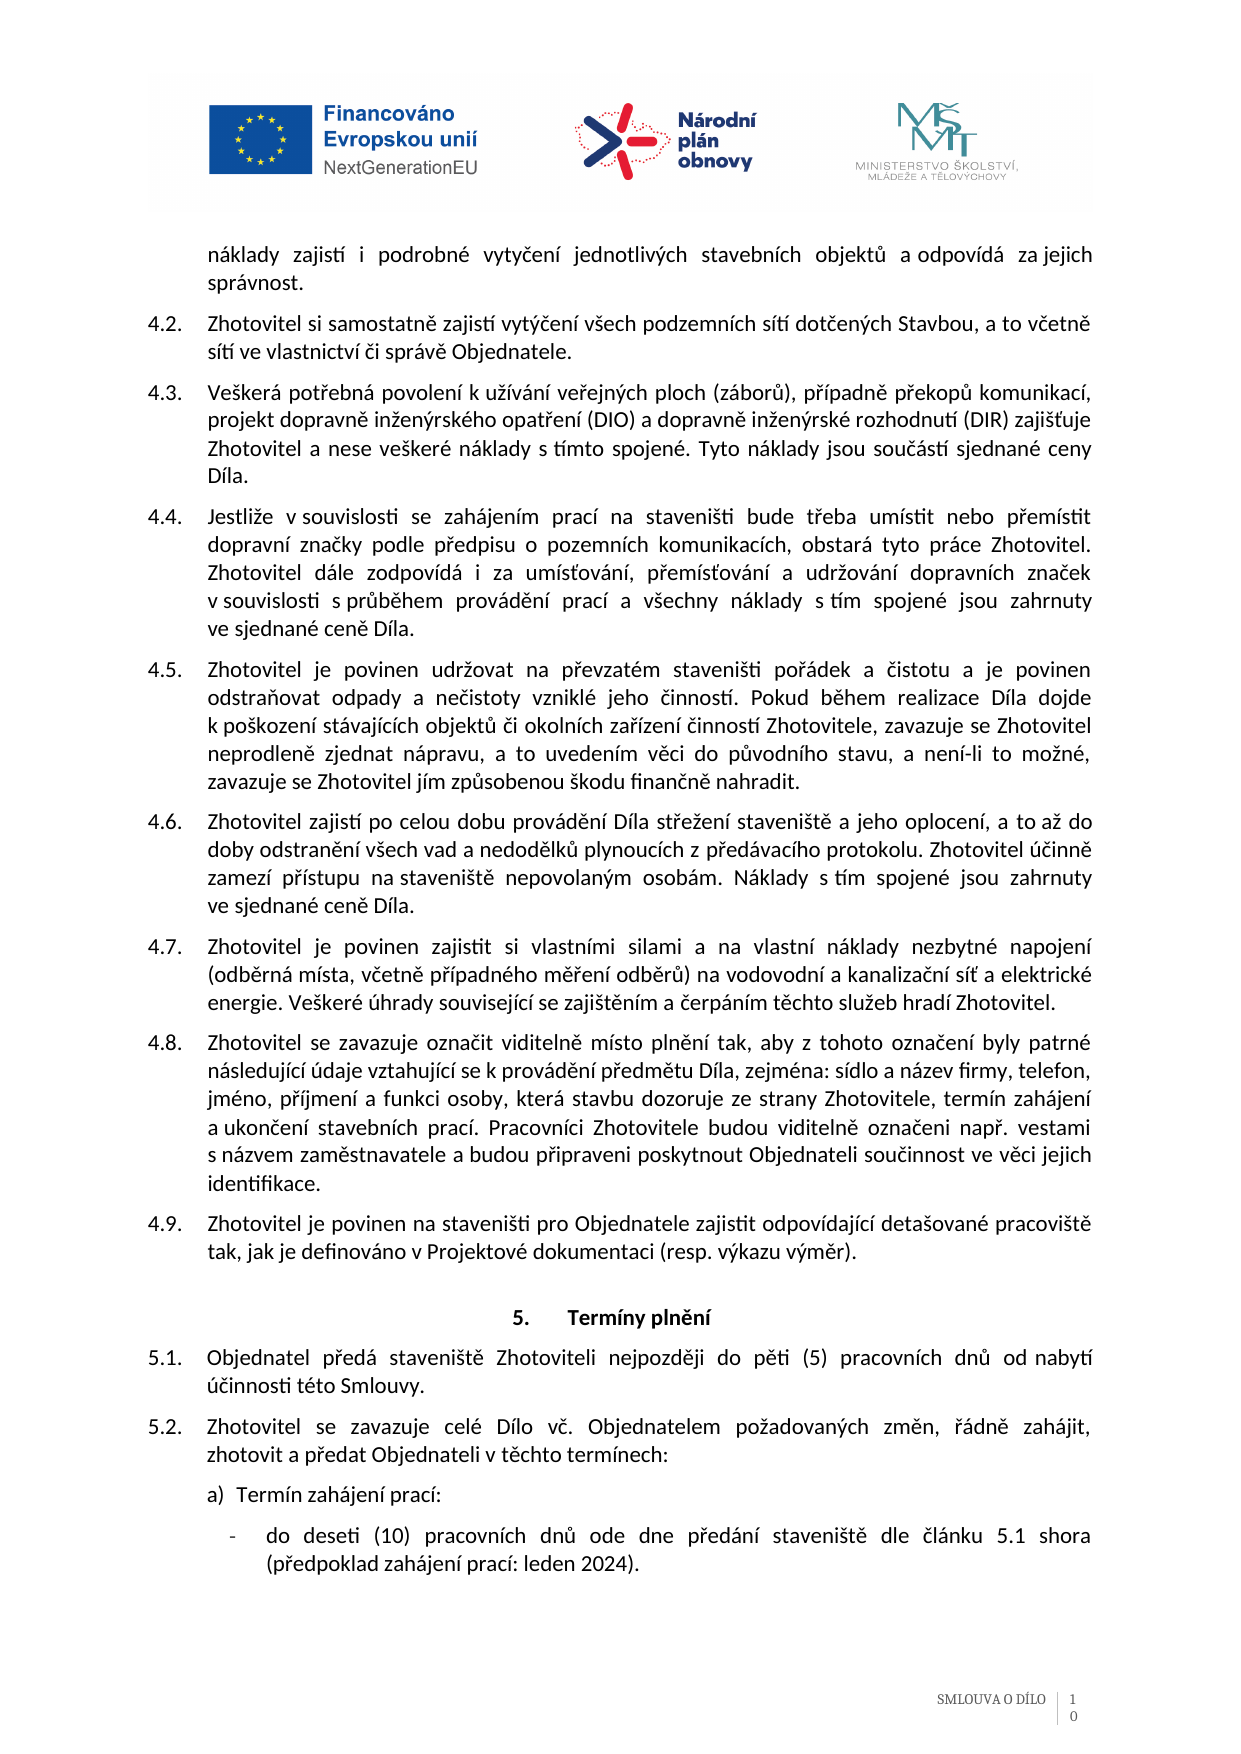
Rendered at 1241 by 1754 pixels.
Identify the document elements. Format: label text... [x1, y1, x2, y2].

list Zhotovitel je povinen udržovat na převzatém staveništi pořádek a čistotu a je povinen odstraňovat odpady a nečistoty vzniklé jeho činností. Pokud během realizace Díla dojde k poškození stávajících objektů či okolních zařízení činností Zhotovitele, zavazuje se Zhotovitel neprodleně zjednat nápravu, a to uvedením věci do původního stavu, a není-li to možné, zavazuje se Zhotovitel jím způsobenou škodu finančně nahradit. [148, 655, 1093, 795]
list Objednatel předá staveniště Zhotoviteli nejpozději do pěti (5) pracovních dnů od nabytí účinnosti této Smlouvy. [148, 1343, 1093, 1399]
list Zhotovitel se zavazuje označit viditelně místo plnění tak, aby z tohoto označení byly patrné následující údaje vztahující se k provádění předmětu Díla, zejména: sídlo a název firmy, telefon, jméno, příjmení a funkci osoby, která stavbu dozoruje ze strany Zhotovitele, termín zahájení a ukončení stavebních prací. Pracovníci Zhotovitele budou viditelně označeni např. vestami s názvem zaměstnavatele a budou připraveni poskytnout Objednateli součinnost ve věci jejich identifikace. [148, 1028, 1093, 1197]
list Veškerá potřebná povolení k užívání veřejných ploch (záborů), případně překopů komunikací, projekt dopravně inženýrského opatření (DIO) a dopravně inženýrské rozhodnutí (DIR) zajišťuje Zhotovitel a nese veškeré náklady s tímto spojené. Tyto náklady jsou součástí sjednané ceny Díla. [148, 378, 1093, 490]
picture [147, 73, 1093, 212]
list Zhotovitel si samostatně zajistí vytýčení všech podzemních sítí dotčených Stavbou, a to včetně sítí ve vlastnictví či správě Objednatele. [148, 309, 1093, 365]
list do deseti (10) pracovních dnů ode dne předání staveniště dle článku 5.1 shora (předpoklad zahájení prací: leden 2024). [228, 1521, 1093, 1577]
list Zhotovitel se zavazuje celé Dílo vč. Objednatelem požadovaných změn, řádně zahájit, zhotovit a předat Objednateli v těchto termínech: [148, 1412, 1093, 1468]
list Zhotovitel je povinen zajistit si vlastními silami a na vlastní náklady nezbytné napojení (odběrná místa, včetně případného měření odběrů) na vodovodní a kanalizační síť a elektrické energie. Veškeré úhrady související se zajištěním a čerpáním těchto služeb hradí Zhotovitel. [148, 932, 1093, 1016]
list Termín zahájení prací: [207, 1480, 1152, 1508]
title Termíny plnění [148, 1303, 1093, 1331]
list Zhotovitel zajistí po celou dobu provádění Díla střežení staveniště a jeho oplocení, a to až do doby odstranění všech vad a nedodělků plynoucích z předávacího protokolu. Zhotovitel účinně zamezí přístupu na staveniště nepovolaným osobám. Náklady s tím spojené jsou zahrnuty ve sjednané ceně Díla. [148, 807, 1093, 919]
list Zhotovitel je povinen na staveništi pro Objednatele zajistit odpovídající detašované pracoviště tak, jak je definováno v Projektové dokumentaci (resp. výkazu výměr). [148, 1209, 1093, 1265]
list Jestliže v souvislosti se zahájením prací na staveništi bude třeba umístit nebo přemístit dopravní značky podle předpisu o pozemních komunikacích, obstará tyto práce Zhotovitel. Zhotovitel dále zodpovídá i za umísťování, přemísťování a udržování dopravních značek v souvislosti s průběhem provádění prací a všechny náklady s tím spojené jsou zahrnuty ve sjednané ceně Díla. [148, 502, 1093, 642]
